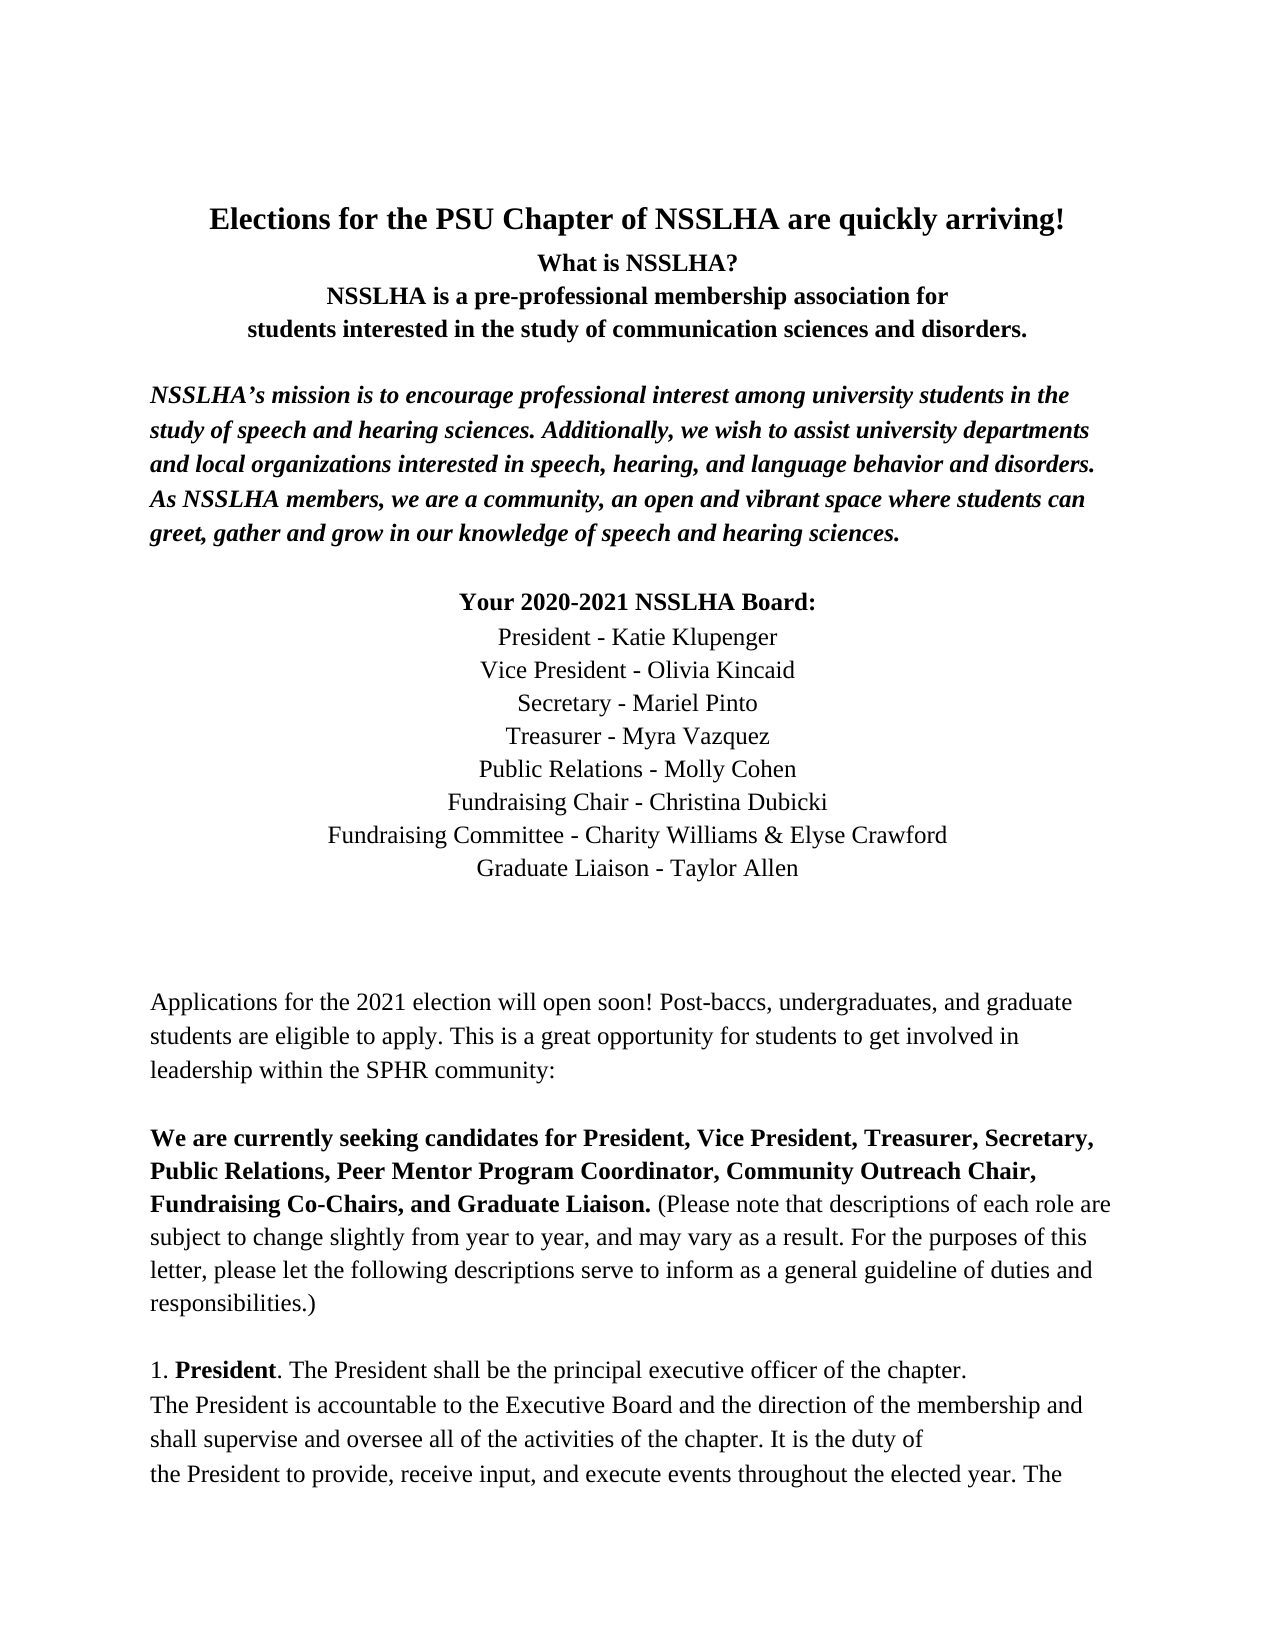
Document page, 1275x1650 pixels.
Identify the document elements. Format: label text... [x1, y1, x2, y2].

text Fundraising Committee - Charity Williams & Elyse Crawford [150, 820, 1125, 849]
text NSSLHA’s mission is to encourage professional interest among university students in the study of speech and hearing sciences. Additionally, we wish to assist university departments and local organizations interested in speech, hearing, and language behavior and disorders. As NSSLHA members, we are a community, an open and vibrant space where students can greet, gather and grow in our knowledge of speech and hearing sciences. [150, 381, 1125, 547]
text Fundraising Chair - Christina Dubicki [150, 787, 1125, 816]
text Applications for the 2021 election will open soon! Post-baccs, undergraduates, and graduate students are eligible to apply. This is a great opportunity for students to get involved in leadership within the SPHR community: [150, 987, 1125, 1084]
text What is NSSLHA? [150, 248, 1125, 277]
text 1. President. The President shall be the principal executive officer of the chapter. [150, 1356, 1125, 1384]
text NSSLHA is a pre-professional membership association for [150, 281, 1125, 310]
text Secretary - Mariel Pinto [150, 688, 1125, 717]
text students interested in the study of communication sciences and disorders. [150, 314, 1125, 343]
text Your 2020-2021 NSSLHA Board: [150, 587, 1125, 616]
text The President is accountable to the Executive Board and the direction of the membership and shall supervise and oversee all of the activities of the chapter. It is the duty of [150, 1390, 1125, 1453]
text Public Relations - Molly Cohen [150, 754, 1125, 783]
text Vice President - Olivia Kincaid [150, 655, 1125, 684]
text Treasurer - Myra Vazquez [150, 721, 1125, 750]
text Graduate Liaison - Taylor Allen [150, 853, 1125, 882]
text President - Katie Klupenger [150, 622, 1125, 651]
text We are currently seeking candidates for President, Vice President, Treasurer, Secretary, Public Relations, Peer Mentor Program Coordinator, Community Outreach Chair, Fundraising Co-Chairs, and Graduate Liaison. (Please note that descriptions of each role are subject to change slightly from year to year, and may vary as a result. For the purposes of this letter, please let the following descriptions serve to inform as a general guideline of duties and responsibilities.) [150, 1123, 1125, 1317]
text the President to provide, receive input, and execute events throughout the elected year. The [150, 1459, 1125, 1488]
subtitle Elections for the PSU Chapter of NSSLHA are quickly arriving! [150, 200, 1125, 236]
